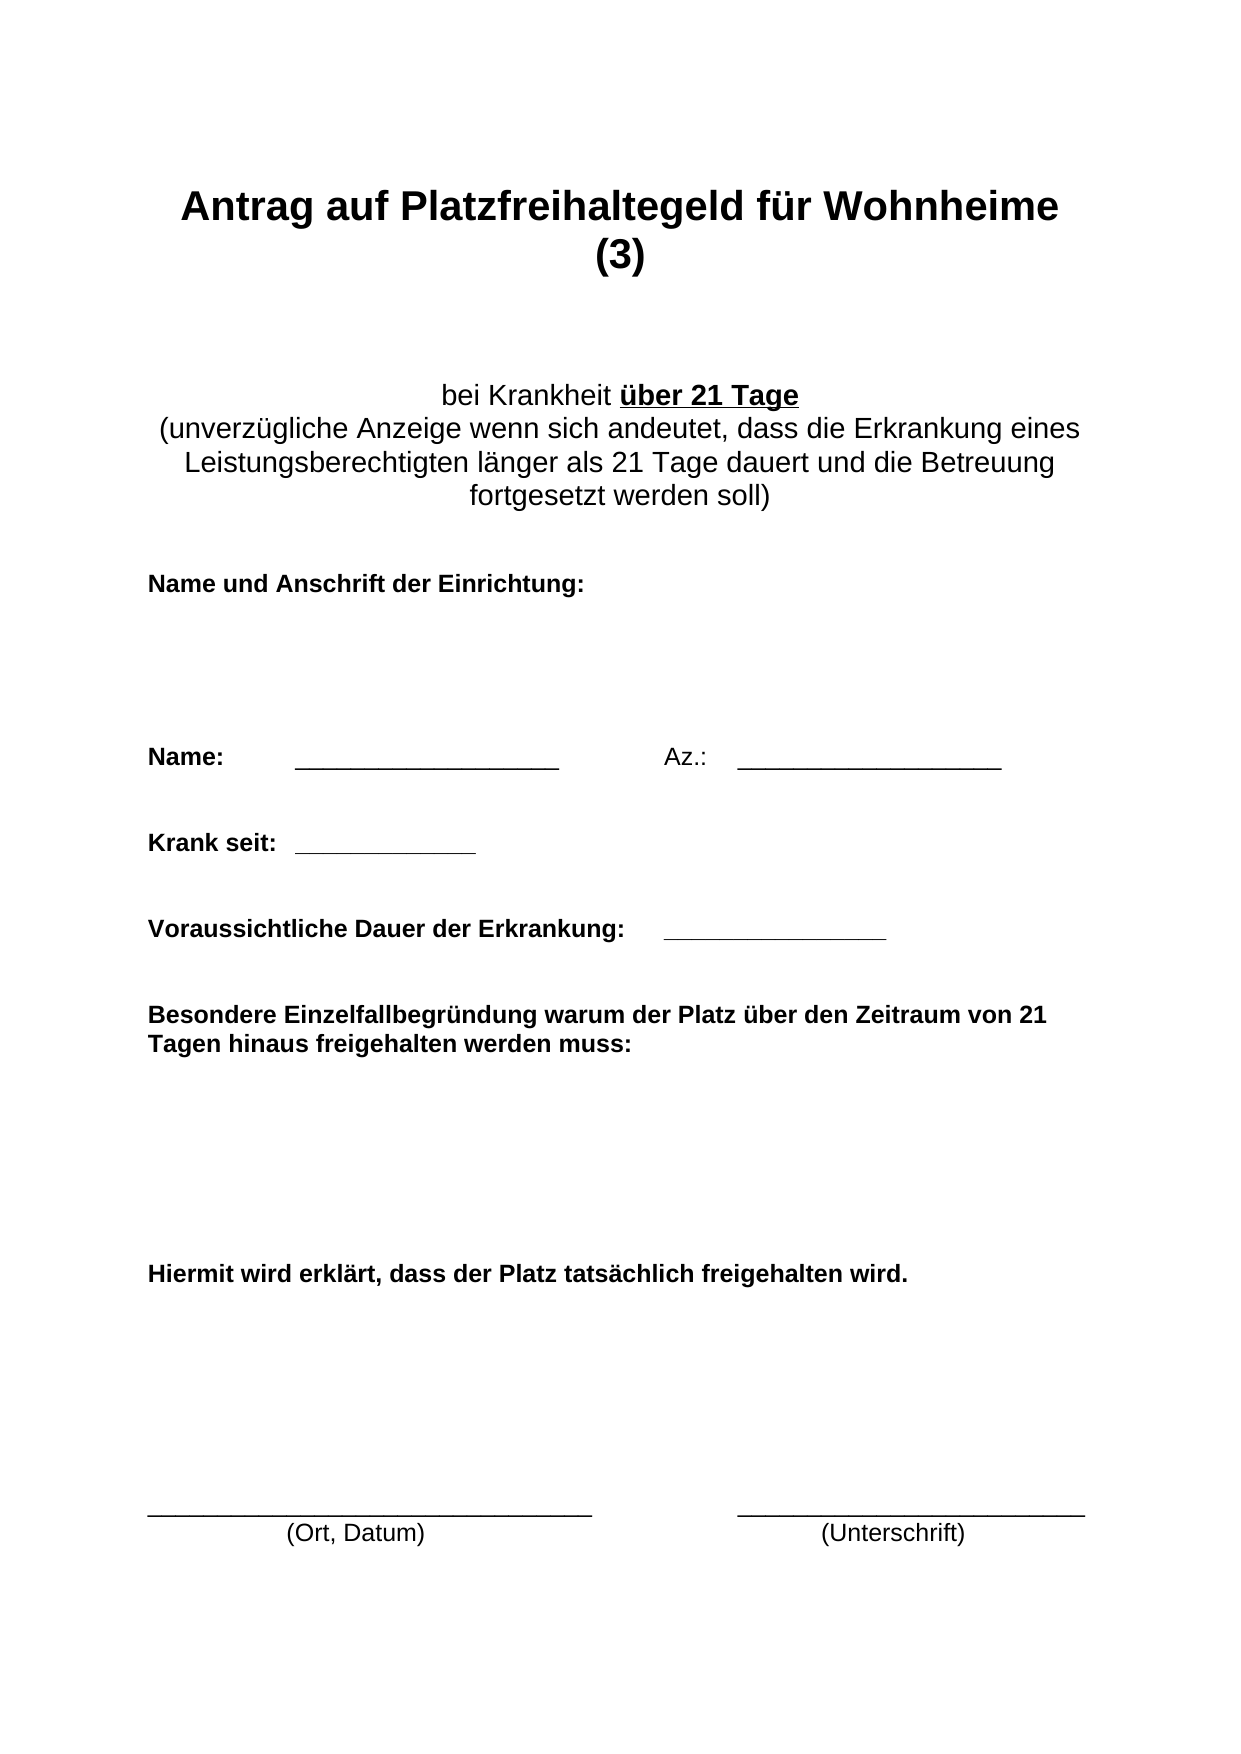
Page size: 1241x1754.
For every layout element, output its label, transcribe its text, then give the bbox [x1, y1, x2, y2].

text (unverzügliche Anzeige wenn sich andeutet, dass die Erkrankung eines Leistungsberechtigten länger als 21 Tage dauert und die Betreuung fortgesetzt werden soll) [148, 411, 1093, 512]
text Krank seit: _____________ [148, 828, 1093, 857]
text Name: ___________________ Az.: ___________________ [148, 742, 1093, 771]
text Antrag auf Platzfreihaltegeld für Wohnheime [148, 181, 1093, 229]
text (Ort, Datum) (Unterschrift) [148, 1518, 1093, 1547]
text ________________________________ _________________________ [148, 1489, 1093, 1518]
text Name und Anschrift der Einrichtung: [148, 569, 1093, 598]
text (3) [148, 229, 1093, 277]
text Besondere Einzelfallbegründung warum der Platz über den Zeitraum von 21 Tagen hinaus freigehalten werden muss: [148, 1001, 1093, 1058]
text bei Krankheit über 21 Tage [148, 378, 1093, 411]
text Hiermit wird erklärt, dass der Platz tatsächlich freigehalten wird. [148, 1259, 1093, 1288]
text Voraussichtliche Dauer der Erkrankung: ________________ [148, 914, 1093, 943]
